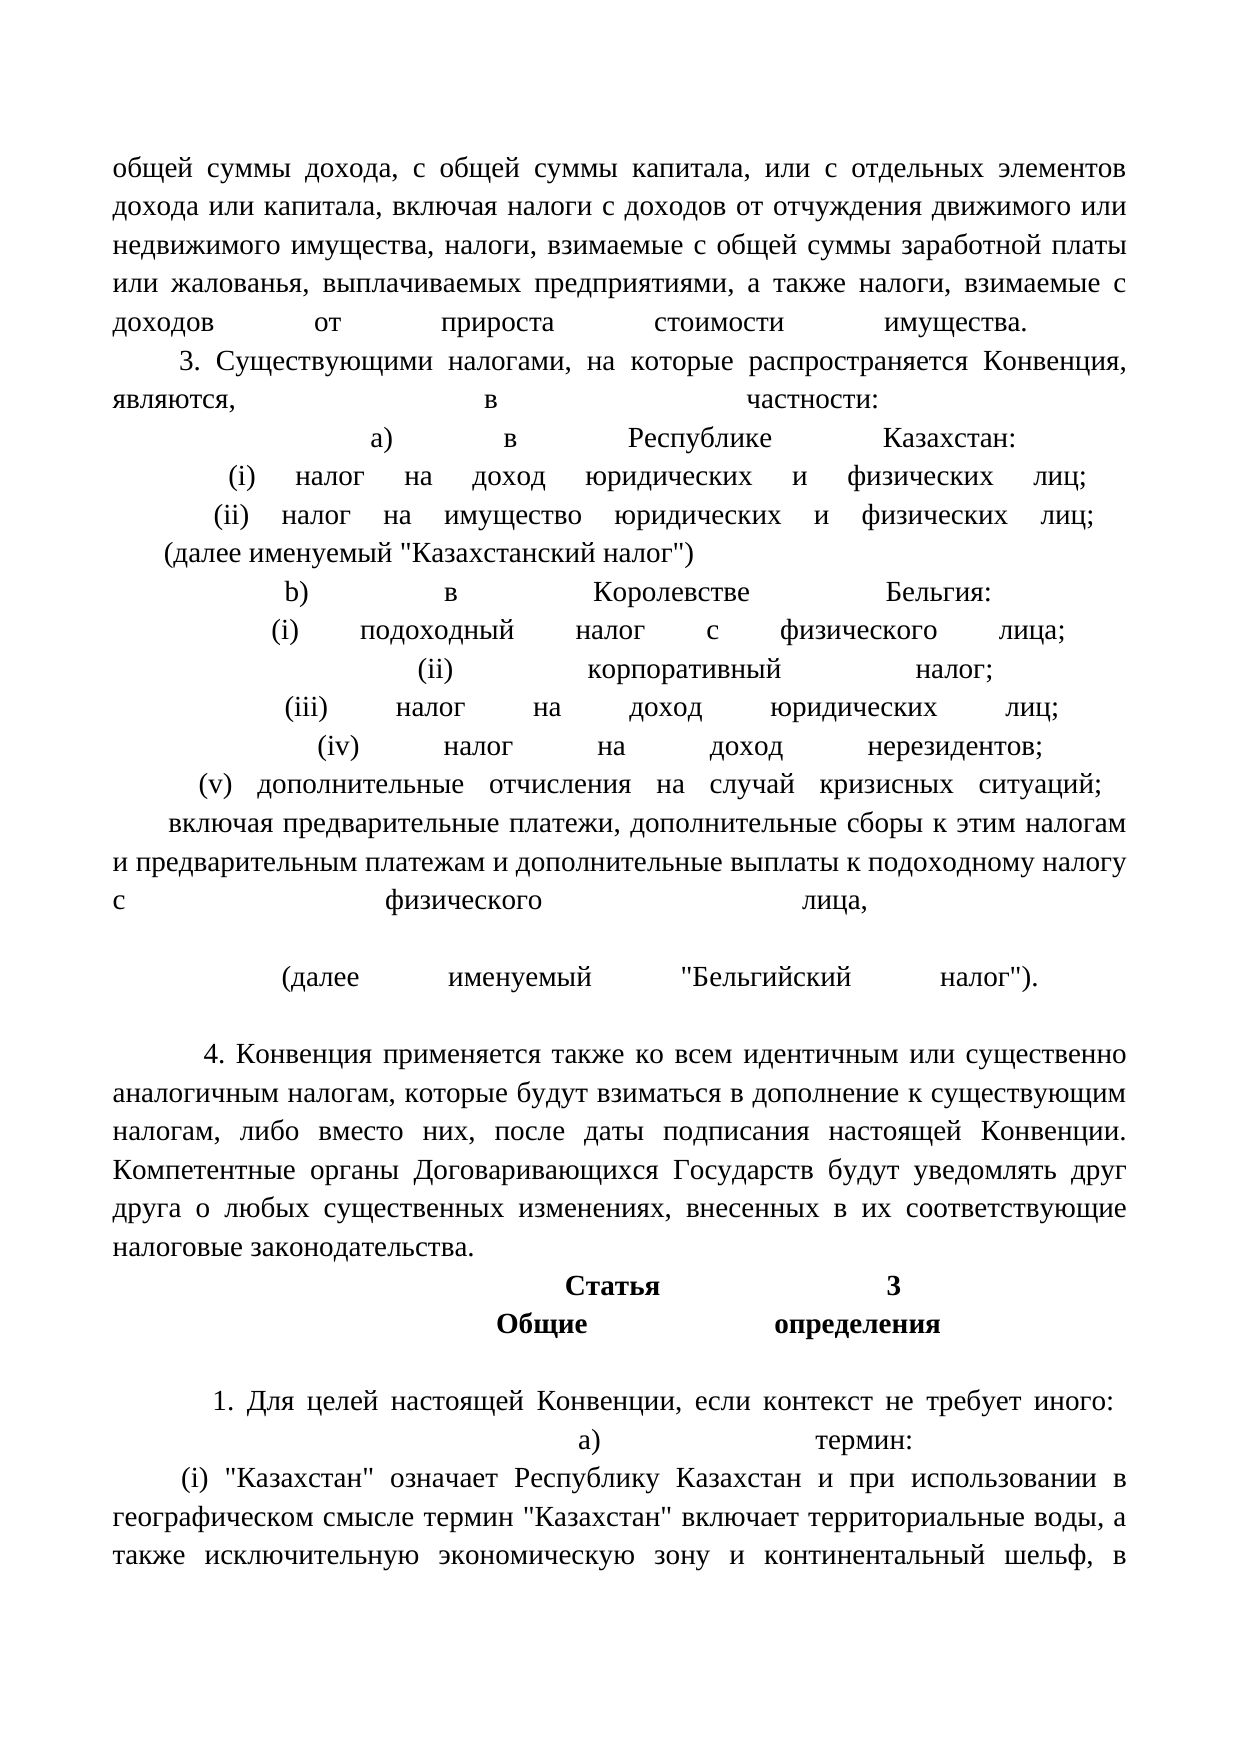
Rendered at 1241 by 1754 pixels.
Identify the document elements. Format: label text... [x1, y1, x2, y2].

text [112, 150, 1128, 569]
text 4. Конвенция применяется также ко всем идентичным или существенно аналогичным налогам, которые будут взиматься в дополнение к существующим налогам, либо вместо них, после даты подписания настоящей Конвенции. Компетентные органы Договаривающихся Государств будут уведомлять друг друга о любых существенных изменениях, внесенных в их соответствующие налоговые законодательства. [112, 1036, 1128, 1263]
text b) в Королевстве Бельгия: (i) подоходный налог с физического лица; (ii) корпоративный налог; (iii) налог на доход юридических лиц; (iv) налог на доход нерезидентов; (v) дополнительные отчисления на случай кризисных ситуаций; включая предварительные платежи, дополнительные сборы к этим налогам и предварительным платежам и дополнительные выплаты к подоходному налогу с физического лица, [112, 574, 1128, 954]
text Статья 3 Общие определения [112, 1268, 1128, 1378]
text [112, 1383, 1128, 1571]
text (далее именуемый "Бельгийский налог"). [112, 959, 1128, 1031]
